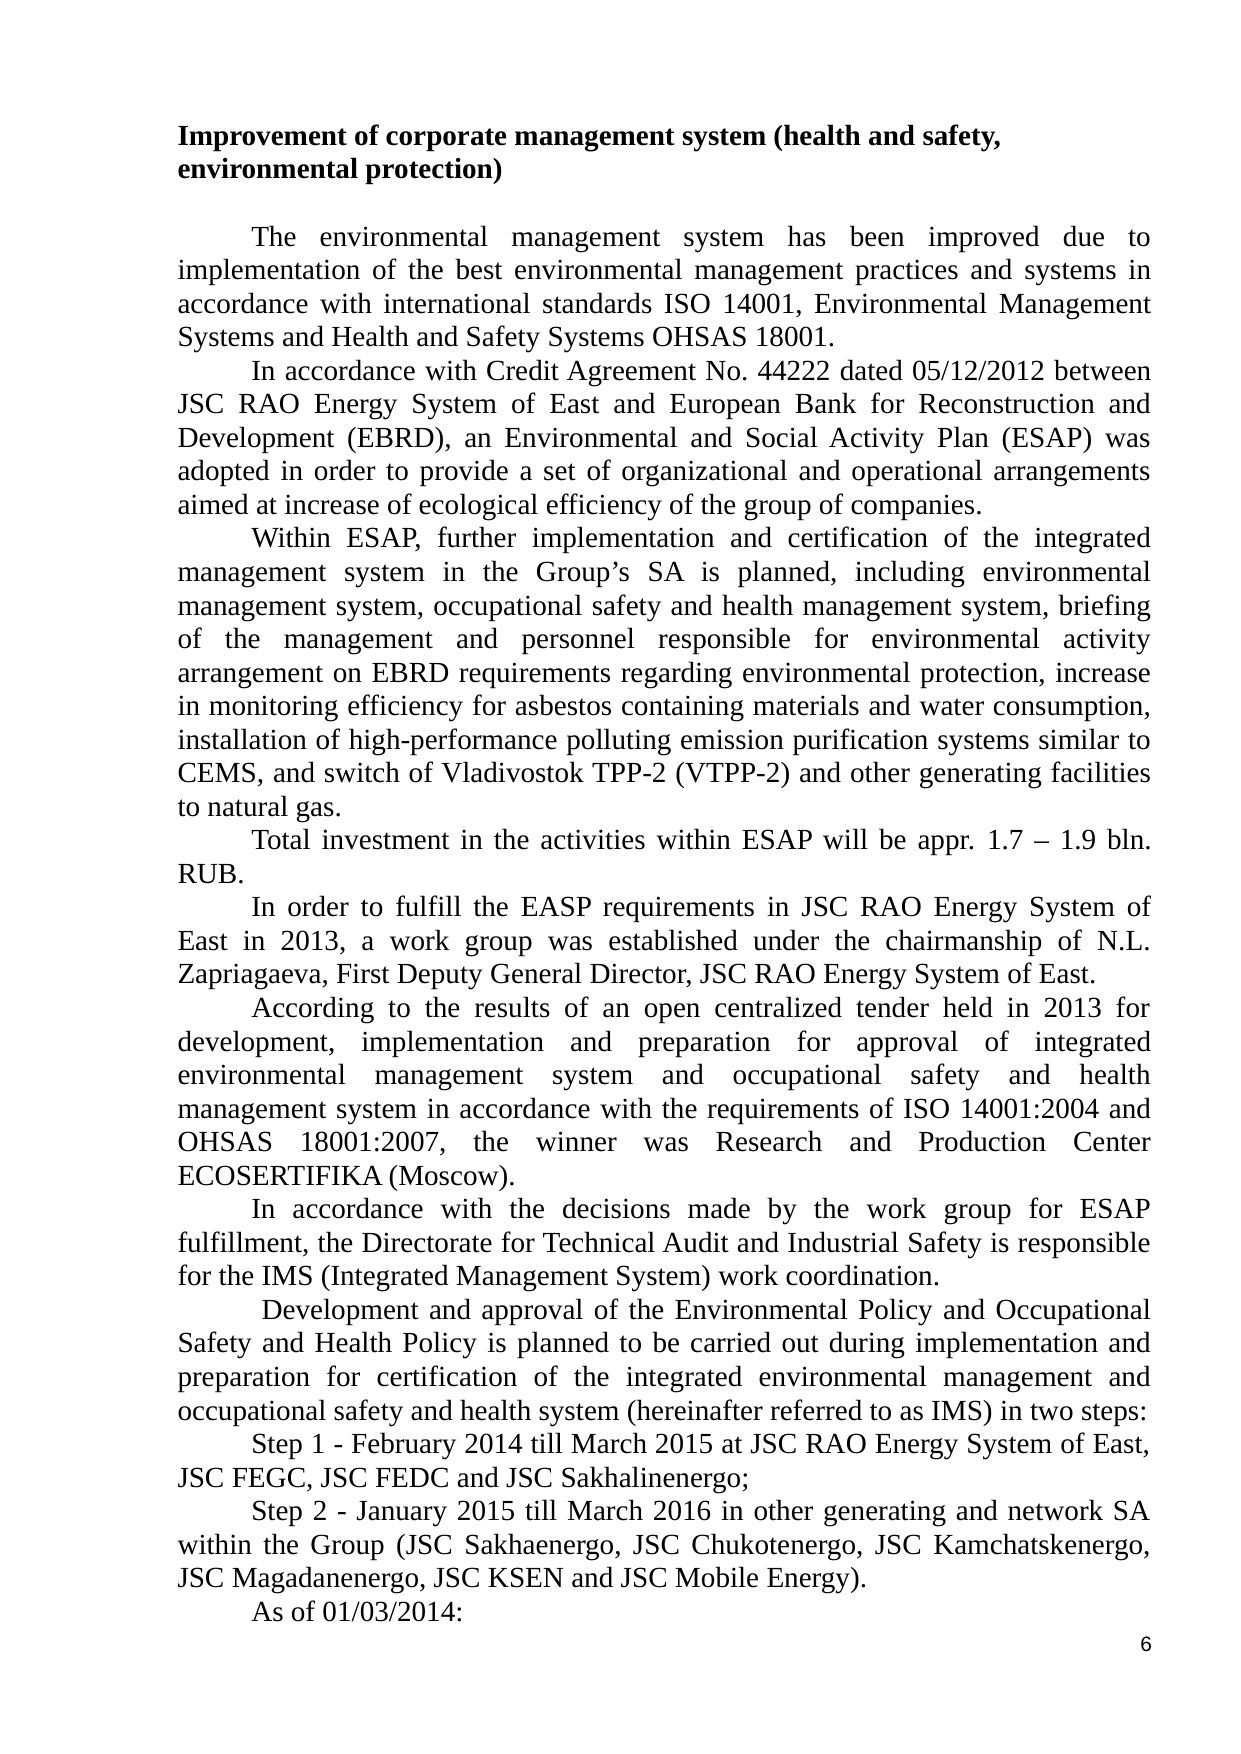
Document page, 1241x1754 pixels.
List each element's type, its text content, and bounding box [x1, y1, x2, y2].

text According to the results of an open centralized tender held in 2013 for development, implementation and preparation for approval of integrated environmental management system and occupational safety and health management system in accordance with the requirements of ISO 14001:2004 and OHSAS 18001:2007, the winner was Research and Production Center ECOSERTIFIKA (Moscow). [177, 990, 1152, 1191]
text The environmental management system has been improved due to implementation of the best environmental management practices and systems in accordance with international standards ISO 14001, Environmental Management Systems and Health and Safety Systems OHSAS 18001. [177, 219, 1152, 353]
text Step 2 - January 2015 till March 2016 in other generating and network SA within the Group (JSC Sakhaenergo, JSC Chukotenergo, JSC Kamchatskenergo, JSC Magadanenergo, JSC KSEN and JSC Mobile Energy). [177, 1493, 1152, 1594]
text Total investment in the activities within ESAP will be appr. 1.7 – 1.9 bln. RUB. [177, 822, 1152, 889]
text In accordance with Credit Agreement No. 44222 dated 05/12/2012 between JSC RAO Energy System of East and European Bank for Reconstruction and Development (EBRD), an Environmental and Social Activity Plan (ESAP) was adopted in order to provide a set of organizational and operational arrangements aimed at increase of ecological efficiency of the group of companies. [177, 353, 1152, 521]
text In order to fulfill the EASP requirements in JSC RAO Energy System of East in 2013, a work group was established under the chairmanship of N.L. Zapriagaeva, First Deputy General Director, JSC RAO Energy System of East. [177, 889, 1152, 990]
subtitle Improvement of corporate management system (health and safety, environmental protection) [177, 118, 1152, 185]
text Development and approval of the Environmental Policy and Occupational Safety and Health Policy is planned to be carried out during implementation and preparation for certification of the integrated environmental management and occupational safety and health system (hereinafter referred to as IMS) in two steps: [177, 1292, 1152, 1426]
text In accordance with the decisions made by the work group for ESAP fulfillment, the Directorate for Technical Audit and Industrial Safety is responsible for the IMS (Integrated Management System) work coordination. [177, 1191, 1152, 1292]
text Within ESAP, further implementation and certification of the integrated management system in the Group’s SA is planned, including environmental management system, occupational safety and health management system, briefing of the management and personnel responsible for environmental activity arrangement on EBRD requirements regarding environmental protection, increase in monitoring efficiency for asbestos containing materials and water consumption, installation of high-performance polluting emission purification systems similar to CEMS, and switch of Vladivostok TPP-2 (VTPP-2) and other generating facilities to natural gas. [177, 521, 1152, 822]
text As of 01/03/2014: [177, 1594, 1152, 1627]
text Step 1 - February 2014 till March 2015 at JSC RAO Energy System of East, JSC FEGC, JSC FEDC and JSC Sakhalinenergo; [177, 1426, 1152, 1493]
